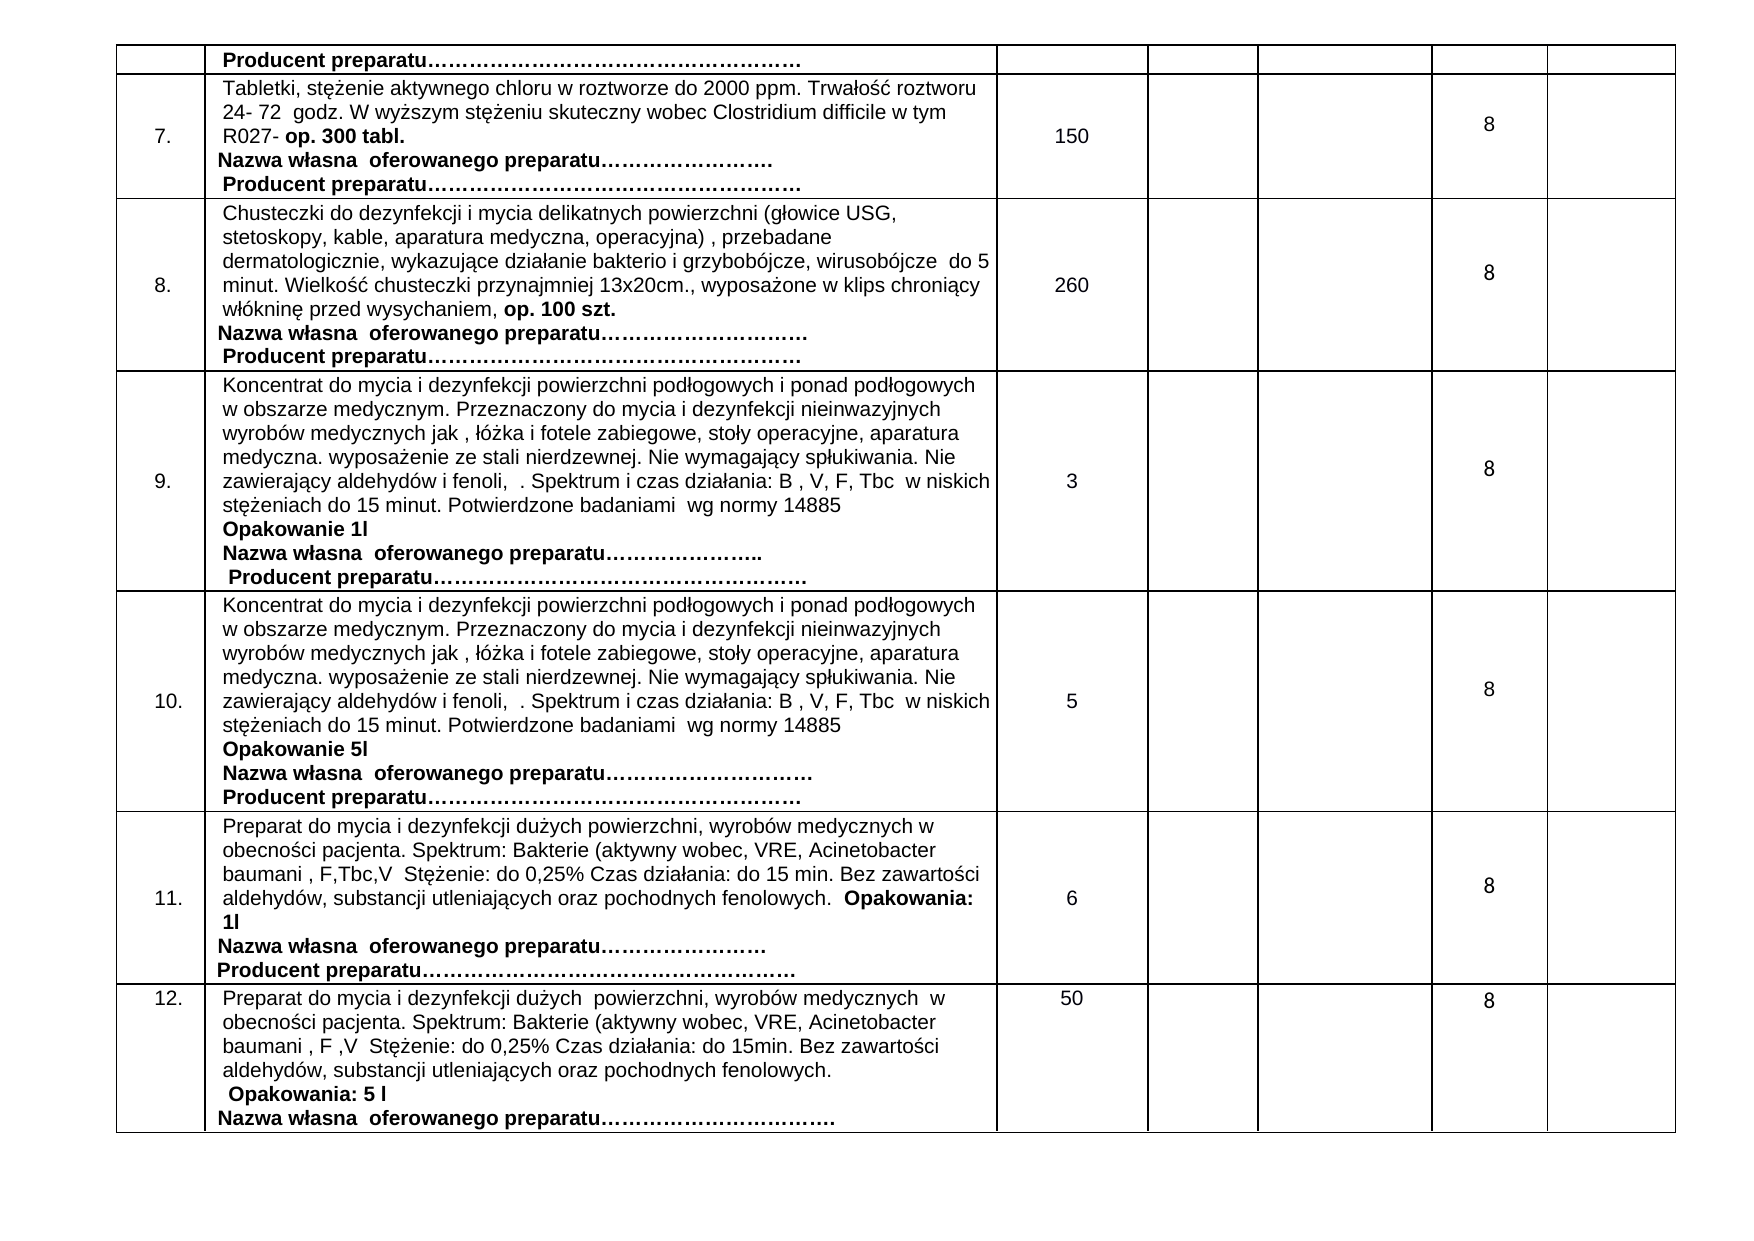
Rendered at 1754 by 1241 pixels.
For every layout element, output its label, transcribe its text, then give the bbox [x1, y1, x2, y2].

table_cell [1259, 199, 1431, 370]
table_cell [117, 75, 204, 197]
table_cell [117, 46, 204, 73]
table_cell 5 [998, 46, 1147, 73]
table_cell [206, 985, 996, 1131]
table_cell 150 [998, 75, 1147, 197]
table_cell 5 [998, 592, 1147, 811]
table_cell [1149, 75, 1257, 197]
table_cell [1149, 985, 1257, 1131]
table_cell 8 [1433, 592, 1547, 811]
table_cell [1259, 372, 1431, 590]
table_cell [1259, 75, 1431, 197]
table_cell 8 [1433, 812, 1547, 983]
table_cell [1548, 75, 1675, 197]
table_cell Koncentrat do mycia i dezynfekcji powierzchni podłogowych i ponad podłogowych w obszarze medycznym. Przeznaczony do mycia i dezynfekcji nieinwazyjnych wyrobów medycznych jak , łóżka i fotele zabiegowe, stoły operacyjne, aparatura medyczna. wyposażenie ze stali nierdzewnej. Nie wymagający spłukiwania. Nie zawierający aldehydów i fenoli, . Spektrum i czas działania: B , V, F, Tbc w niskich stężeniach do 15 minut. Potwierdzone badaniami wg normy 14885 Opakowanie 5l Nazwa własna oferowanego preparatu………………………… Producent preparatu……………………………………………… [206, 592, 996, 811]
table_cell 6 [998, 812, 1147, 983]
table_cell [1548, 985, 1675, 1131]
table_cell [1149, 812, 1257, 983]
table_cell 8 [1433, 75, 1547, 197]
table_cell [117, 812, 204, 983]
table_cell [1259, 592, 1431, 811]
table_cell [1548, 372, 1675, 590]
table_cell [117, 199, 204, 370]
table_cell [117, 592, 204, 811]
table_cell [1548, 812, 1675, 983]
table_cell Chusteczki do dezynfekcji i mycia delikatnych powierzchni (głowice USG, stetoskopy, kable, aparatura medyczna, operacyjna) , przebadane dermatologicznie, wykazujące działanie bakterio i grzybobójcze, wirusobójcze do 5 minut. Wielkość chusteczki przynajmniej 13x20cm., wyposażone w klips chroniący włókninę przed wysychaniem, op. 100 szt. Nazwa własna oferowanego preparatu………………………… Producent preparatu……………………………………………… [206, 199, 996, 370]
table_cell [1149, 372, 1257, 590]
table_cell Tabletki, stężenie aktywnego chloru w roztworze do 2000 ppm. Trwałość roztworu 24- 72 godz. W wyższym stężeniu skuteczny wobec Clostridium difficile w tym R027- op. 300 tabl. Nazwa własna oferowanego preparatu……………………. Producent preparatu……………………………………………… [206, 75, 996, 197]
table_cell Koncentrat do mycia i dezynfekcji powierzchni podłogowych i ponad podłogowych w obszarze medycznym. Przeznaczony do mycia i dezynfekcji nieinwazyjnych wyrobów medycznych jak , łóżka i fotele zabiegowe, stoły operacyjne, aparatura medyczna. wyposażenie ze stali nierdzewnej. Nie wymagający spłukiwania. Nie zawierający aldehydów i fenoli, . Spektrum i czas działania: B , V, F, Tbc w niskich stężeniach do 15 minut. Potwierdzone badaniami wg normy 14885 Opakowanie 1l Nazwa własna oferowanego preparatu………………….. Producent preparatu……………………………………………… [206, 372, 996, 590]
table_cell [1149, 592, 1257, 811]
table_cell 8 [1433, 372, 1547, 590]
table_cell [1548, 46, 1675, 73]
table_cell [117, 985, 204, 1131]
table_cell [1149, 199, 1257, 370]
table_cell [206, 46, 996, 73]
table_cell 3 [998, 372, 1147, 590]
table_cell [1259, 812, 1431, 983]
table_cell [1548, 592, 1675, 811]
table_cell [1259, 985, 1431, 1131]
table_cell 8 [1433, 199, 1547, 370]
table_cell 8 [1433, 46, 1547, 73]
table_cell 260 [998, 199, 1147, 370]
table_cell [117, 372, 204, 590]
table_cell [1149, 46, 1257, 73]
table_cell Preparat do mycia i dezynfekcji dużych powierzchni, wyrobów medycznych w obecności pacjenta. Spektrum: Bakterie (aktywny wobec, VRE, Acinetobacter baumani , F,Tbc,V Stężenie: do 0,25% Czas działania: do 15 min. Bez zawartości aldehydów, substancji utleniających oraz pochodnych fenolowych. Opakowania: 1l Nazwa własna oferowanego preparatu…………………… Producent preparatu……………………………………………… [206, 812, 996, 983]
table_cell [1548, 199, 1675, 370]
table_cell 8 [1433, 985, 1547, 1131]
table_cell 50 [998, 985, 1147, 1131]
table_cell [1259, 46, 1431, 73]
